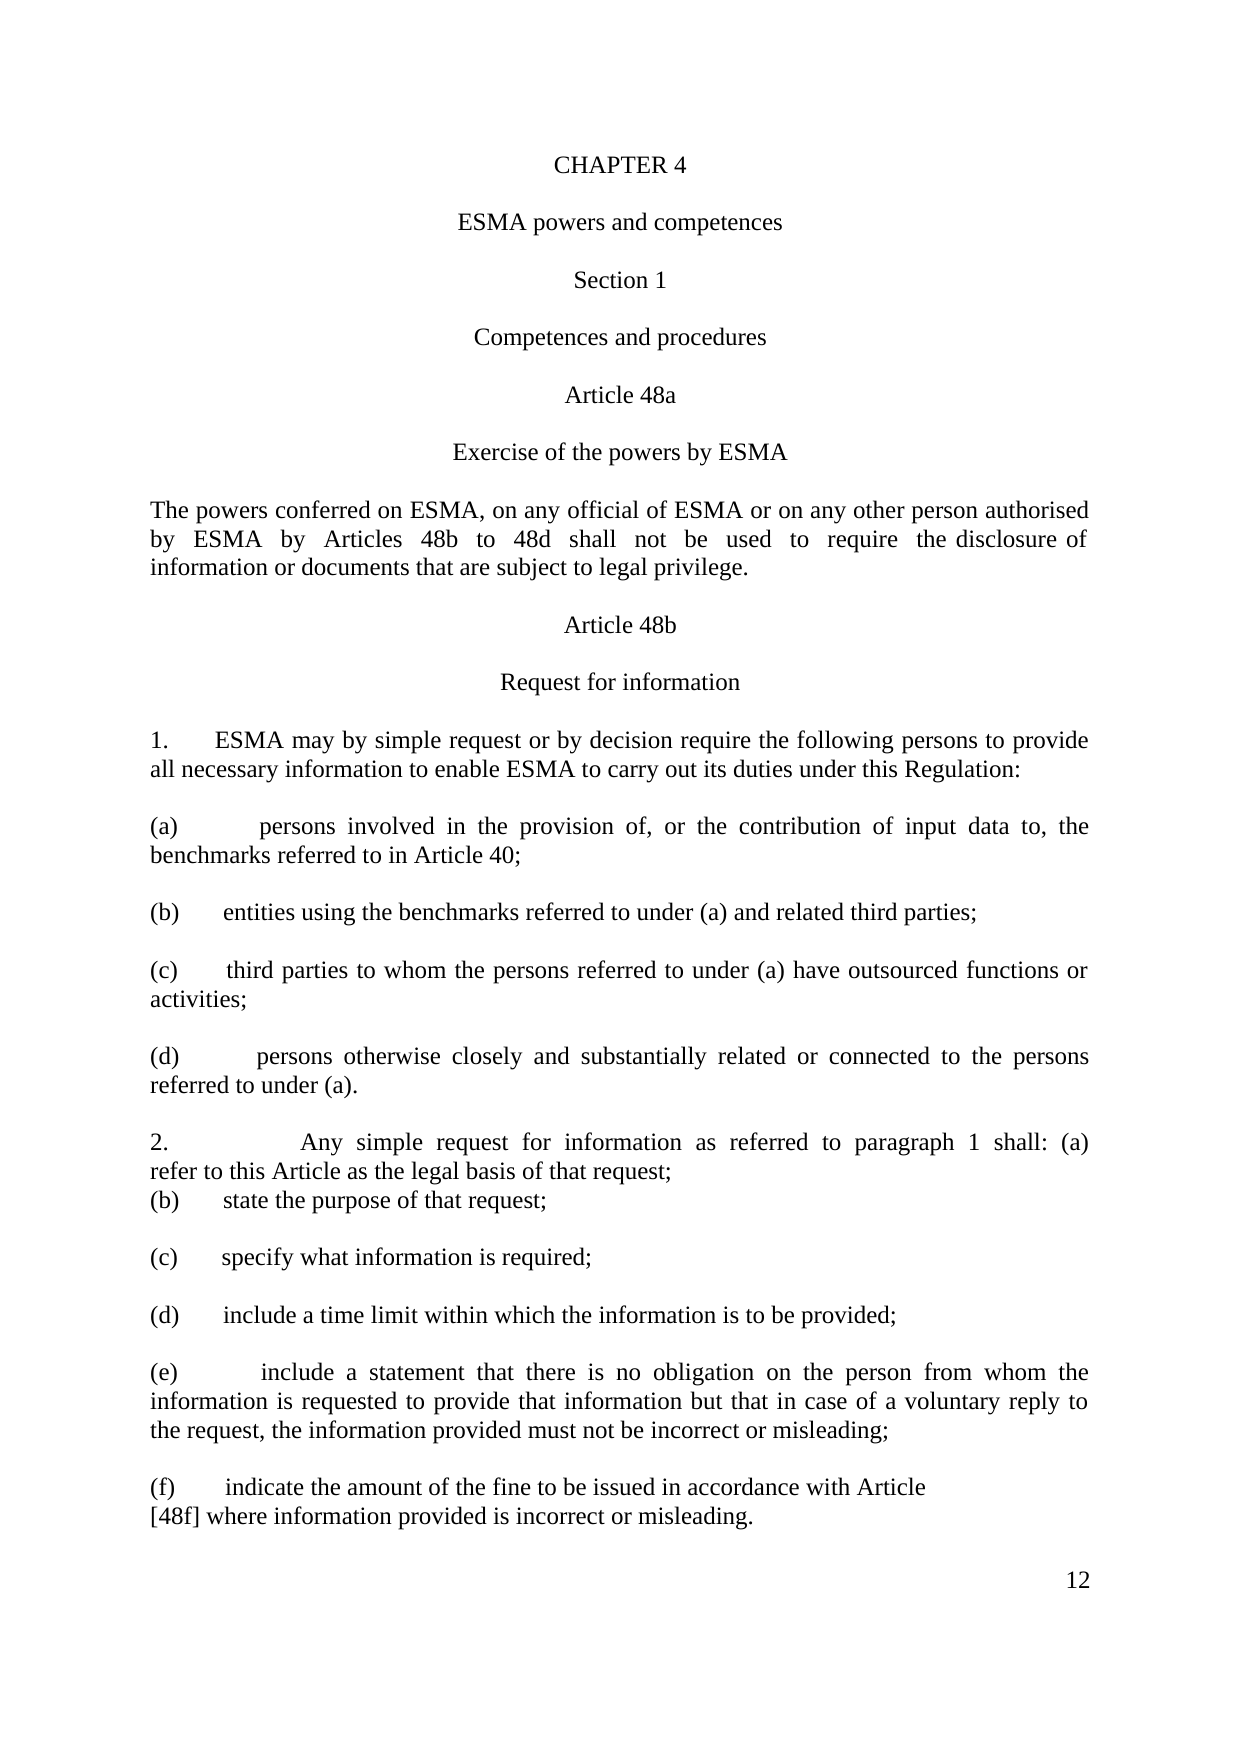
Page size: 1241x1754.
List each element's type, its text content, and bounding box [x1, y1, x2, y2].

text Section 1 [150, 265, 1090, 294]
text ESMA powers and competences [150, 207, 1090, 236]
text Competences and procedures [150, 322, 1090, 351]
text (d) include a time limit within which the information is to be provided; [150, 1300, 1090, 1329]
text 1. ESMA may by simple request or by decision require the following persons to provide all necessary information to enable ESMA to carry out its duties under this Regulation: [150, 725, 1090, 782]
text (a) persons involved in the provision of, or the contribution of input data to, the benchmarks referred to in Article 40; [150, 811, 1090, 869]
text Article 48a [150, 380, 1090, 409]
text (e) include a statement that there is no obligation on the person from whom the information is requested to provide that information but that in case of a voluntary reply to the request, the information provided must not be incorrect or misleading; [150, 1357, 1090, 1444]
text (f) indicate the amount of the fine to be issued in accordance with Article [150, 1472, 1090, 1501]
text Exercise of the powers by ESMA [150, 437, 1090, 466]
text Request for information [150, 667, 1090, 696]
text (b) state the purpose of that request; [150, 1185, 1090, 1214]
text (d) persons otherwise closely and substantially related or connected to the persons referred to under (a). [150, 1041, 1090, 1099]
text Article 48b [150, 610, 1090, 639]
text CHAPTER 4 [150, 150, 1090, 179]
text [48f] where information provided is incorrect or misleading. [150, 1501, 1090, 1530]
text (b) entities using the benchmarks referred to under (a) and related third parties; [150, 897, 1090, 926]
text The powers conferred on ESMA, on any official of ESMA or on any other person authorised by ESMA by Articles 48b to 48d shall not be used to require the disclosure of information or documents that are subject to legal privilege. [150, 495, 1090, 581]
text 2. Any simple request for information as referred to paragraph 1 shall: (a) refer to this Article as the legal basis of that request; [150, 1127, 1090, 1185]
text (c) third parties to whom the persons referred to under (a) have outsourced functions or activities; [150, 955, 1090, 1012]
text (c) specify what information is required; [150, 1242, 1090, 1271]
